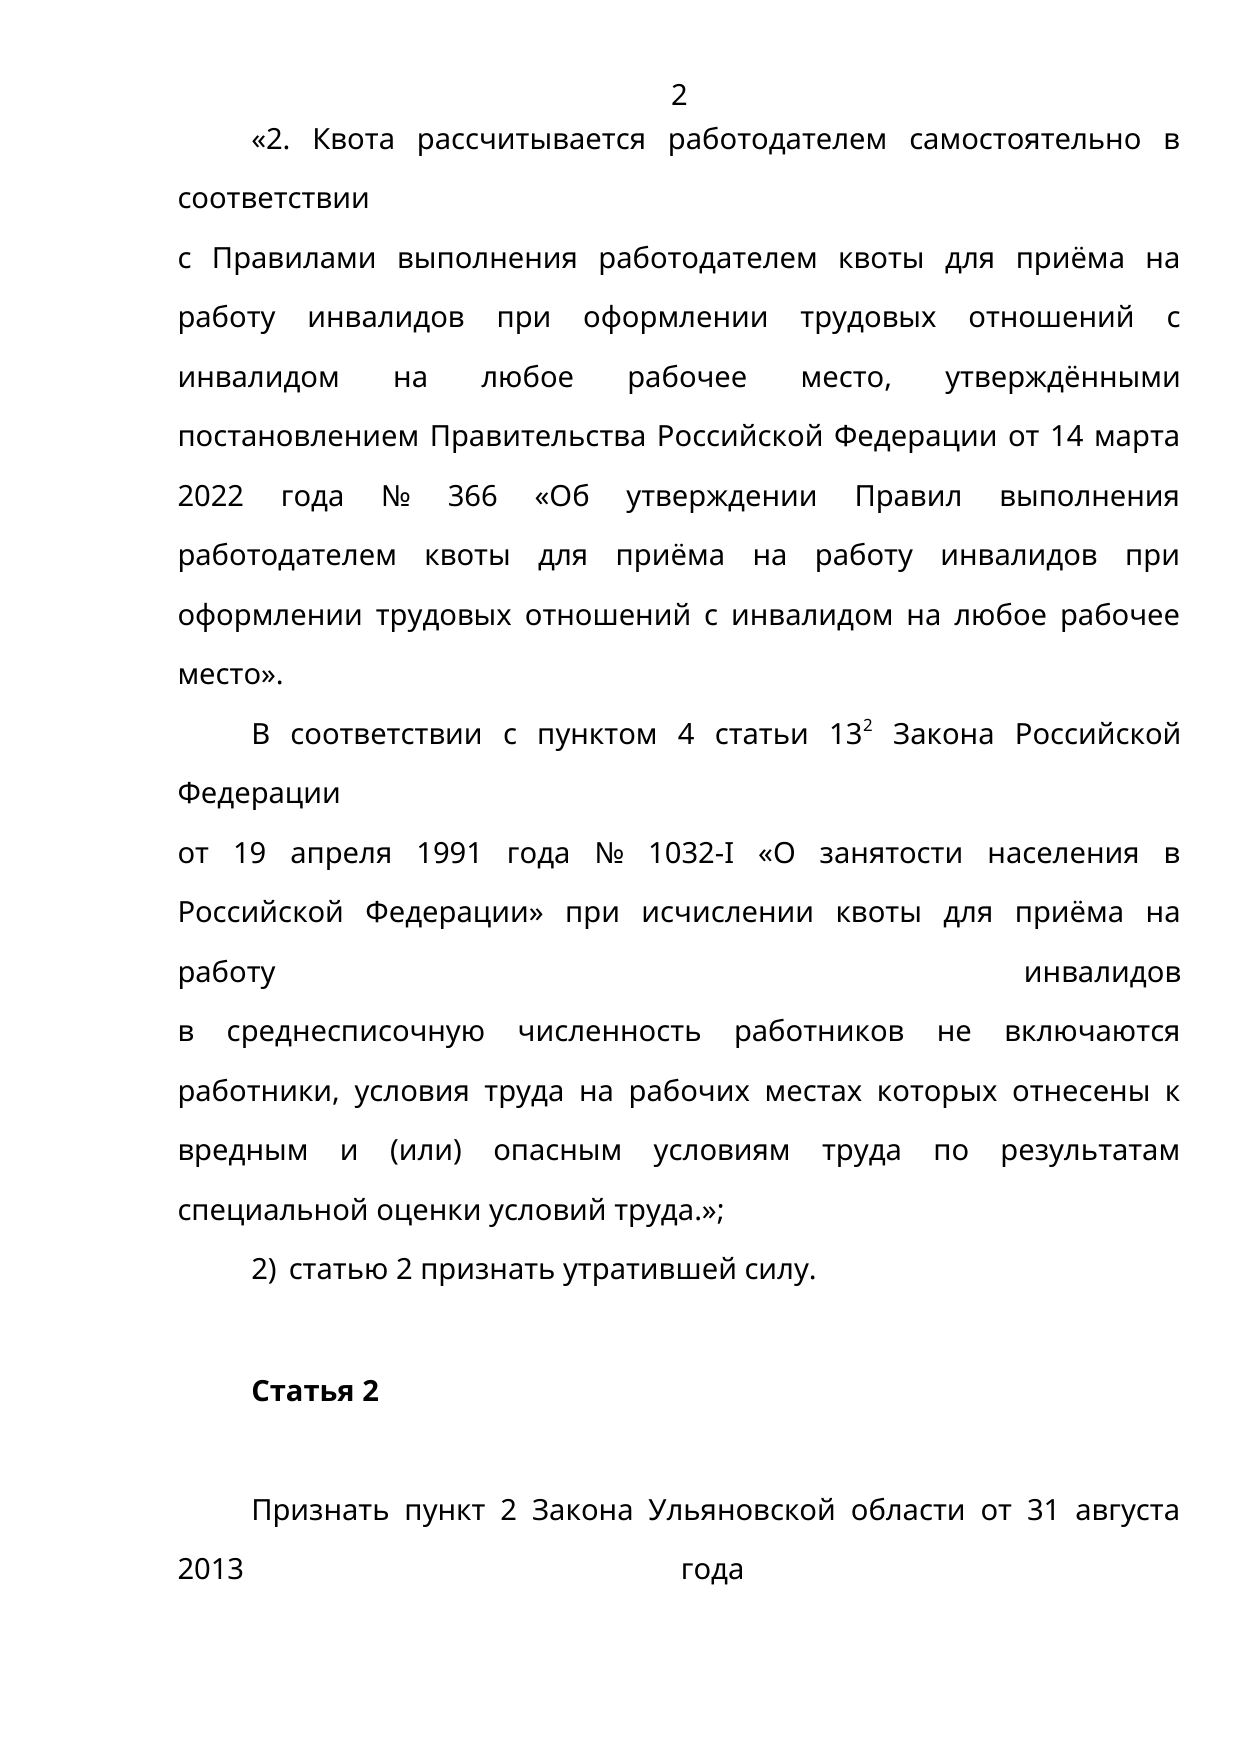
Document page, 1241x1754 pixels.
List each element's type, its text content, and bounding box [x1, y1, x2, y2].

list статью 2 признать утратившей силу. [251, 1248, 1181, 1288]
text «2. Квота рассчитывается работодателем самостоятельно в соответствии с Правилами выполнения работодателем квоты для приёма на работу инвалидов при оформлении трудовых отношений с инвалидом на любое рабочее место, утверждёнными постановлением Правительства Российской Федерации от 14 марта 2022 года № 366 «Об утверждении Правил выполнения работодателем квоты для приёма на работу инвалидов при оформлении трудовых отношений с инвалидом на любое рабочее место». [177, 118, 1181, 693]
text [177, 1489, 1181, 1588]
text Статья 2 [177, 1370, 1181, 1410]
text В соответствии с пунктом 4 статьи 132 Закона Российской Федерации от 19 апреля 1991 года № 1032-I «О занятости населения в Российской Федерации» при исчислении квоты для приёма на работу инвалидов в среднесписочную численность работников не включаются работники, условия труда на рабочих местах которых отнесены к вредным и (или) опасным условиям труда по результатам специальной оценки условий труда.»; [177, 713, 1181, 1228]
